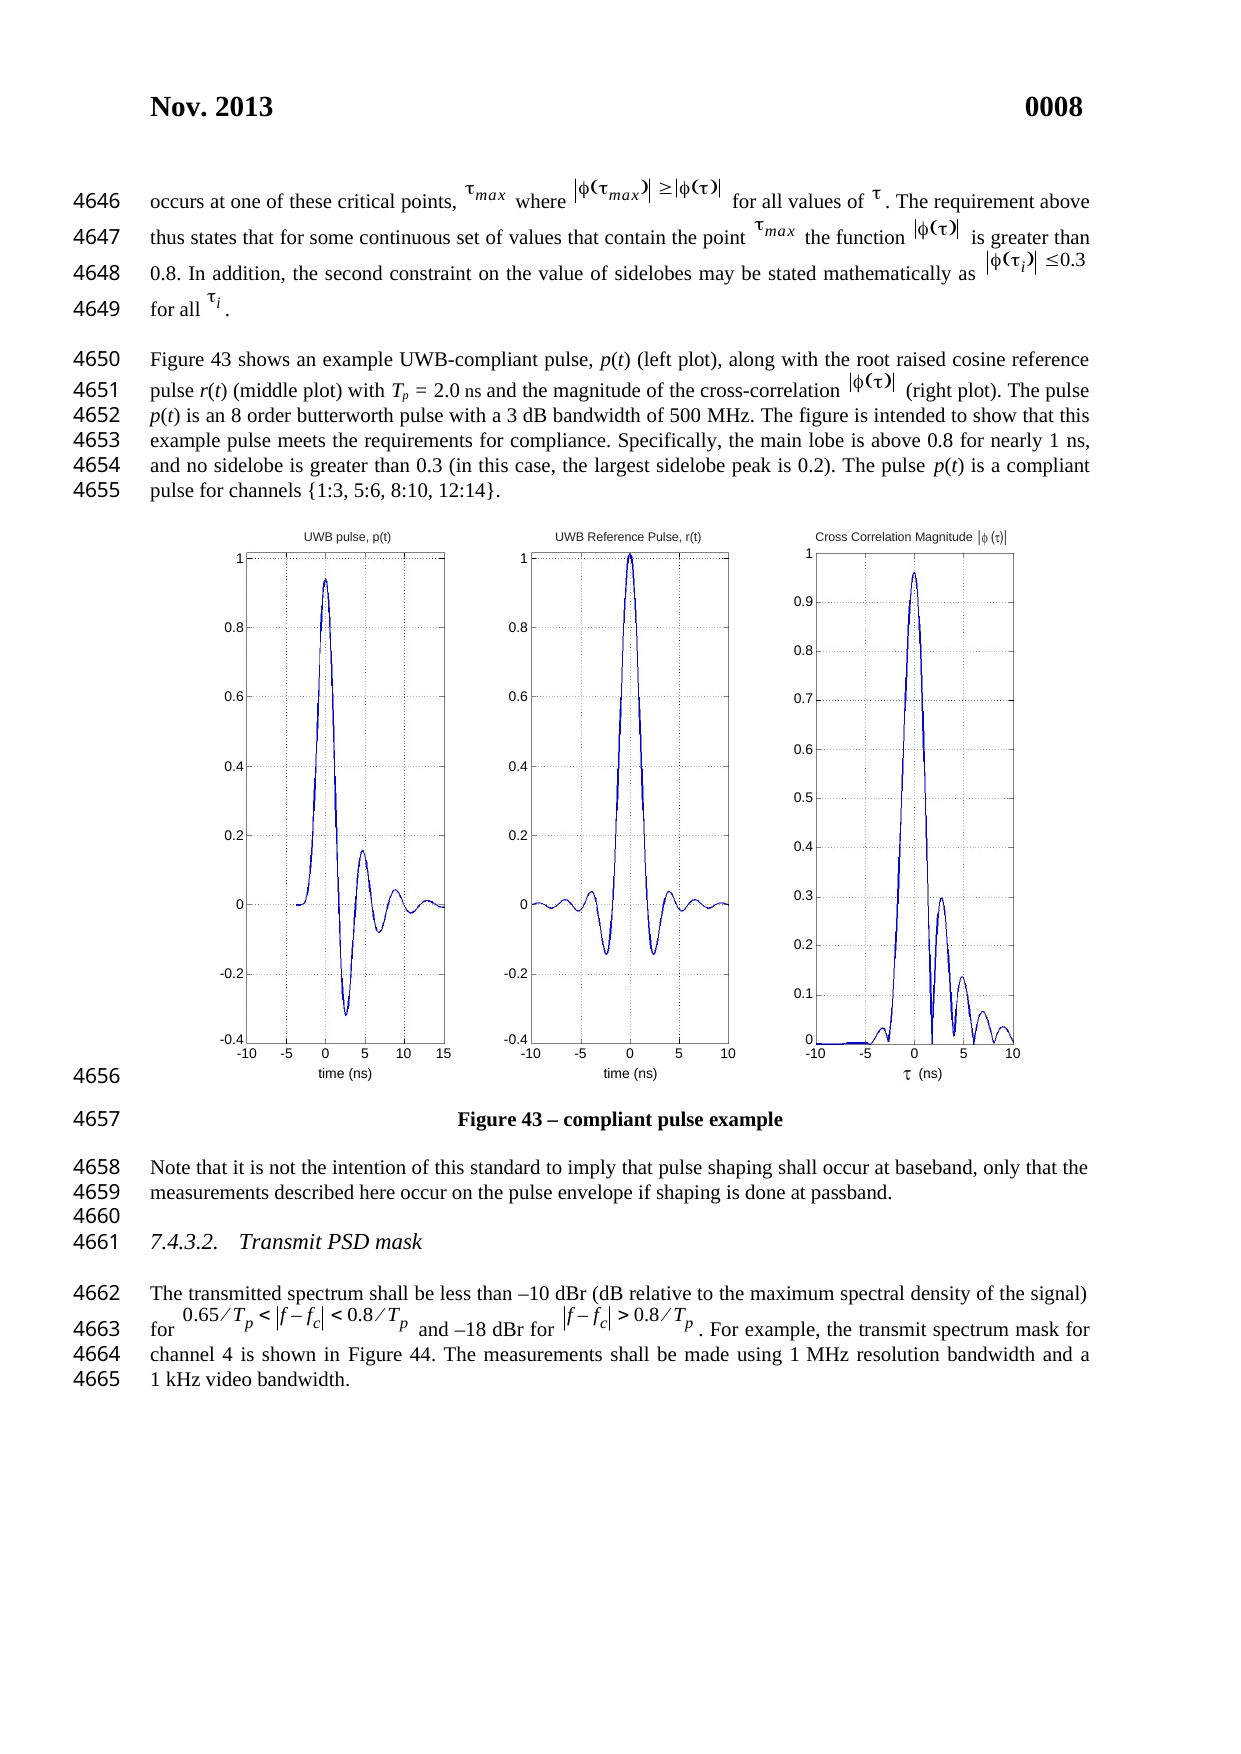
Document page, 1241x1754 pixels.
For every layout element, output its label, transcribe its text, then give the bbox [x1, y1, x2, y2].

text Note that it is not the intention of this standard to imply that pulse shaping shall occur at baseband, only that the measurements described here occur on the pulse envelope if shaping is done at passband. [150, 1154, 1090, 1204]
subtitle Transmit PSD mask [150, 1228, 1090, 1254]
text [150, 177, 1090, 321]
